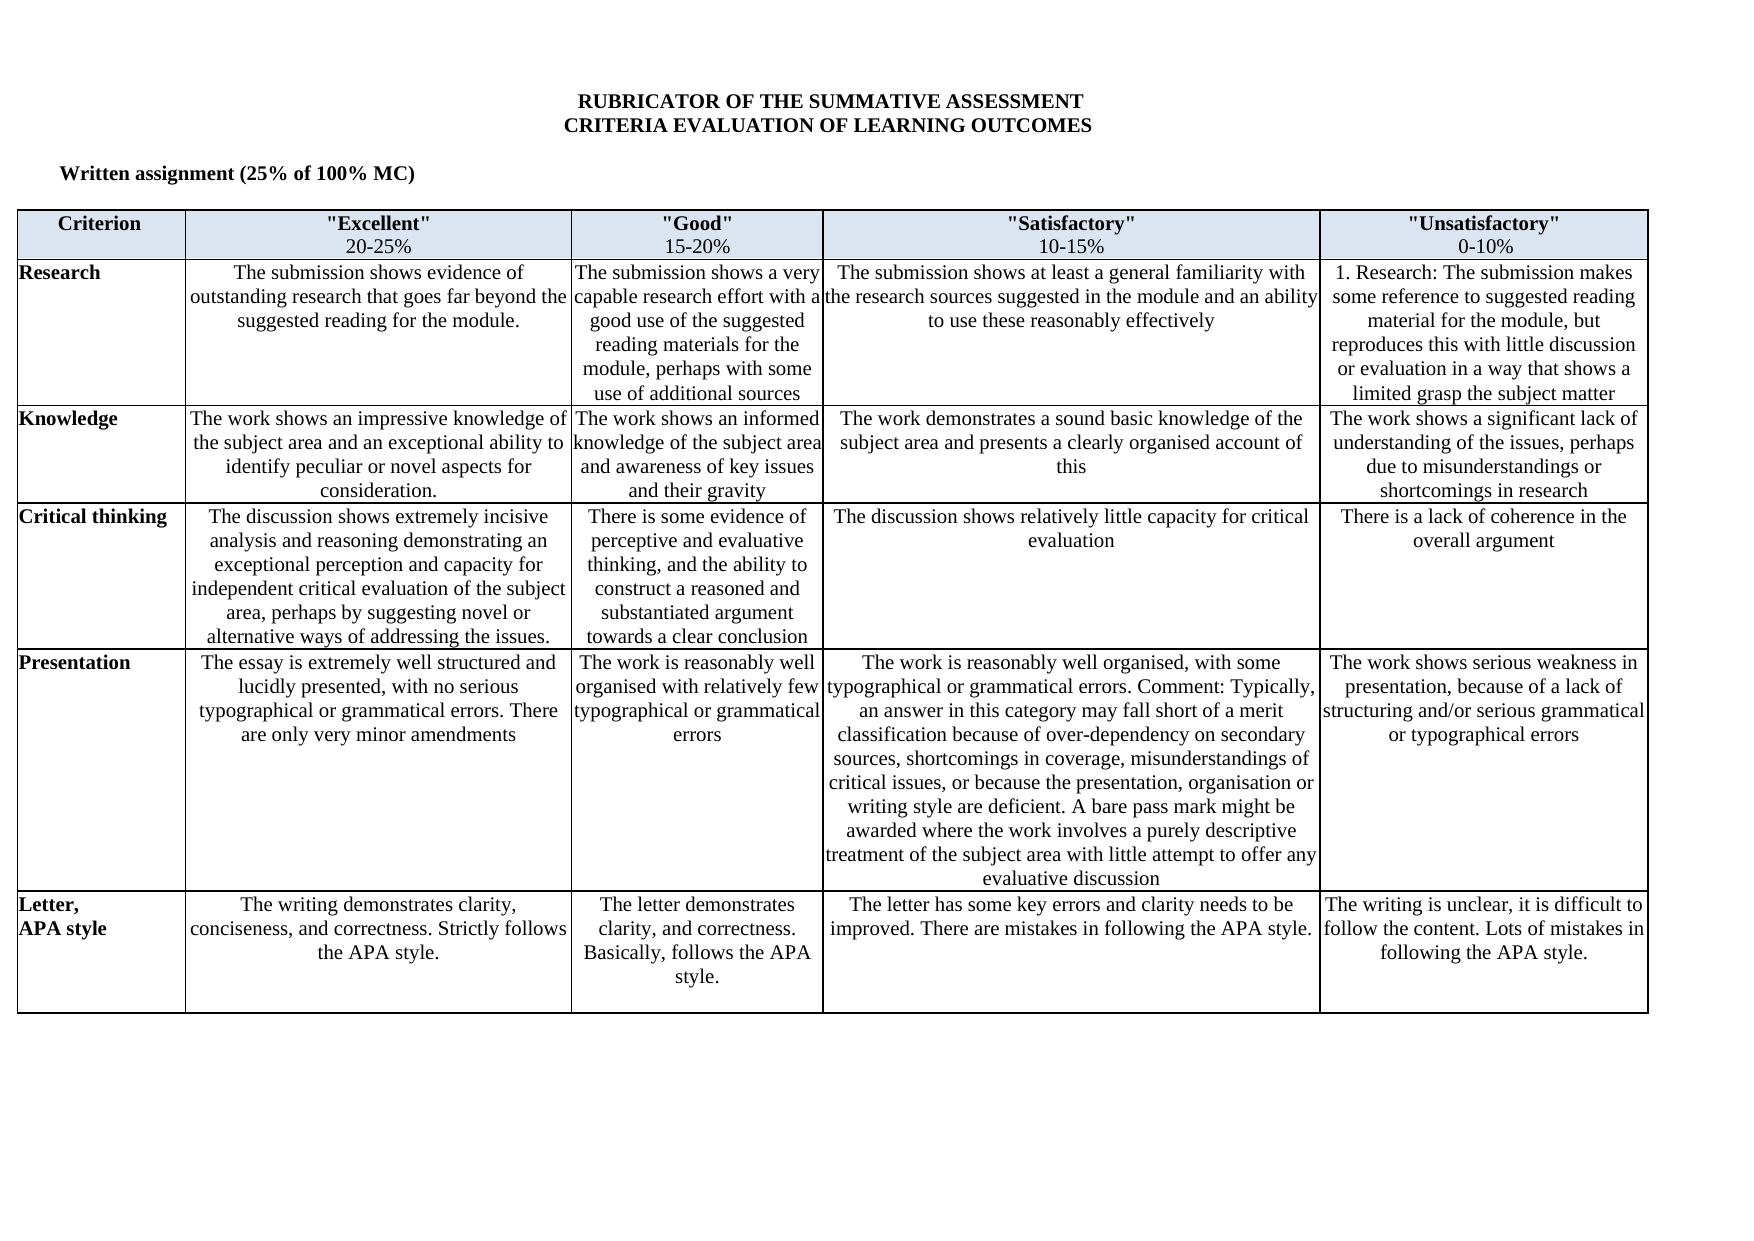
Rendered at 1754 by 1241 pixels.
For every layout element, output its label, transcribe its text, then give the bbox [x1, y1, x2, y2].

table_cell The discussion shows extremely incisive analysis and reasoning demonstrating an exceptional perception and capacity for independent critical evaluation of the subject area, perhaps by suggesting novel or alternative ways of addressing the issues. [186, 504, 571, 648]
table_cell Research [18, 260, 185, 404]
table_cell Critical thinking [18, 504, 185, 648]
table_cell The letter demonstrates clarity, and correctness. Basically, follows the APA style. [572, 892, 822, 1012]
table_cell The work is reasonably well organised, with some typographical or grammatical errors. Comment: Typically, an answer in this category may fall short of a merit classification because of over-dependency on secondary sources, shortcomings in coverage, misunderstandings of critical issues, or because the presentation, organisation or writing style are deficient. A bare pass mark might be awarded where the work involves a purely descriptive treatment of the subject area with little attempt to offer any evaluative discussion [824, 650, 1319, 890]
table_cell The work is reasonably well organised with relatively few typographical or grammatical errors [572, 650, 822, 890]
table_cell The work demonstrates a sound basic knowledge of the subject area and presents a clearly organised account of this [824, 406, 1319, 502]
table_header "Excellent" 20-25% [186, 211, 571, 258]
table_cell The submission shows evidence of outstanding research that goes far beyond the suggested reading for the module. [186, 260, 571, 404]
table_cell 1. Research: The submission makes some reference to suggested reading material for the module, but reproduces this with little discussion or evaluation in a way that shows a limited grasp the subject matter [1321, 260, 1647, 404]
table_header Criterion [18, 211, 185, 258]
text RUBRICATOR OF THE SUMMATIVE ASSESSMENT [59, 88, 1606, 113]
table_cell The discussion shows relatively little capacity for critical evaluation [824, 504, 1319, 648]
table_cell Presentation [18, 650, 185, 890]
table_cell The writing demonstrates clarity, conciseness, and correctness. Strictly follows the APA style. [186, 892, 571, 1012]
table_cell The letter has some key errors and clarity needs to be improved. There are mistakes in following the APA style. [824, 892, 1319, 1012]
table_cell Letter, APA style [18, 892, 185, 1012]
table_cell The submission shows at least a general familiarity with the research sources suggested in the module and an ability to use these reasonably effectively [824, 260, 1319, 404]
table_cell The work shows an impressive knowledge of the subject area and an exceptional ability to identify peculiar or novel aspects for consideration. [186, 406, 571, 502]
text Written assignment (25% of 100% MC) [59, 161, 1606, 185]
table_cell Knowledge [18, 406, 185, 502]
table_cell The writing is unclear, it is difficult to follow the content. Lots of mistakes in following the APA style. [1321, 892, 1647, 1012]
table_cell The submission shows a very capable research effort with a good use of the suggested reading materials for the module, perhaps with some use of additional sources [572, 260, 822, 404]
table_cell There is some evidence of perceptive and evaluative thinking, and the ability to construct a reasoned and substantiated argument towards a clear conclusion [572, 504, 822, 648]
table_cell There is a lack of coherence in the overall argument [1321, 504, 1647, 648]
table_cell The essay is extremely well structured and lucidly presented, with no serious typographical or grammatical errors. There are only very minor amendments [186, 650, 571, 890]
table_header "Unsatisfactory" 0-10% [1321, 211, 1647, 258]
table_header "Satisfactory" 10-15% [824, 211, 1319, 258]
text CRITERIA EVALUATION OF LEARNING OUTCOMES [59, 113, 1606, 137]
table_header "Good" 15-20% [572, 211, 822, 258]
table_cell The work shows serious weakness in presentation, because of a lack of structuring and/or serious grammatical or typographical errors [1321, 650, 1647, 890]
table_cell The work shows an informed knowledge of the subject area and awareness of key issues and their gravity [572, 406, 822, 502]
table_cell The work shows a significant lack of understanding of the issues, perhaps due to misunderstandings or shortcomings in research [1321, 406, 1647, 502]
